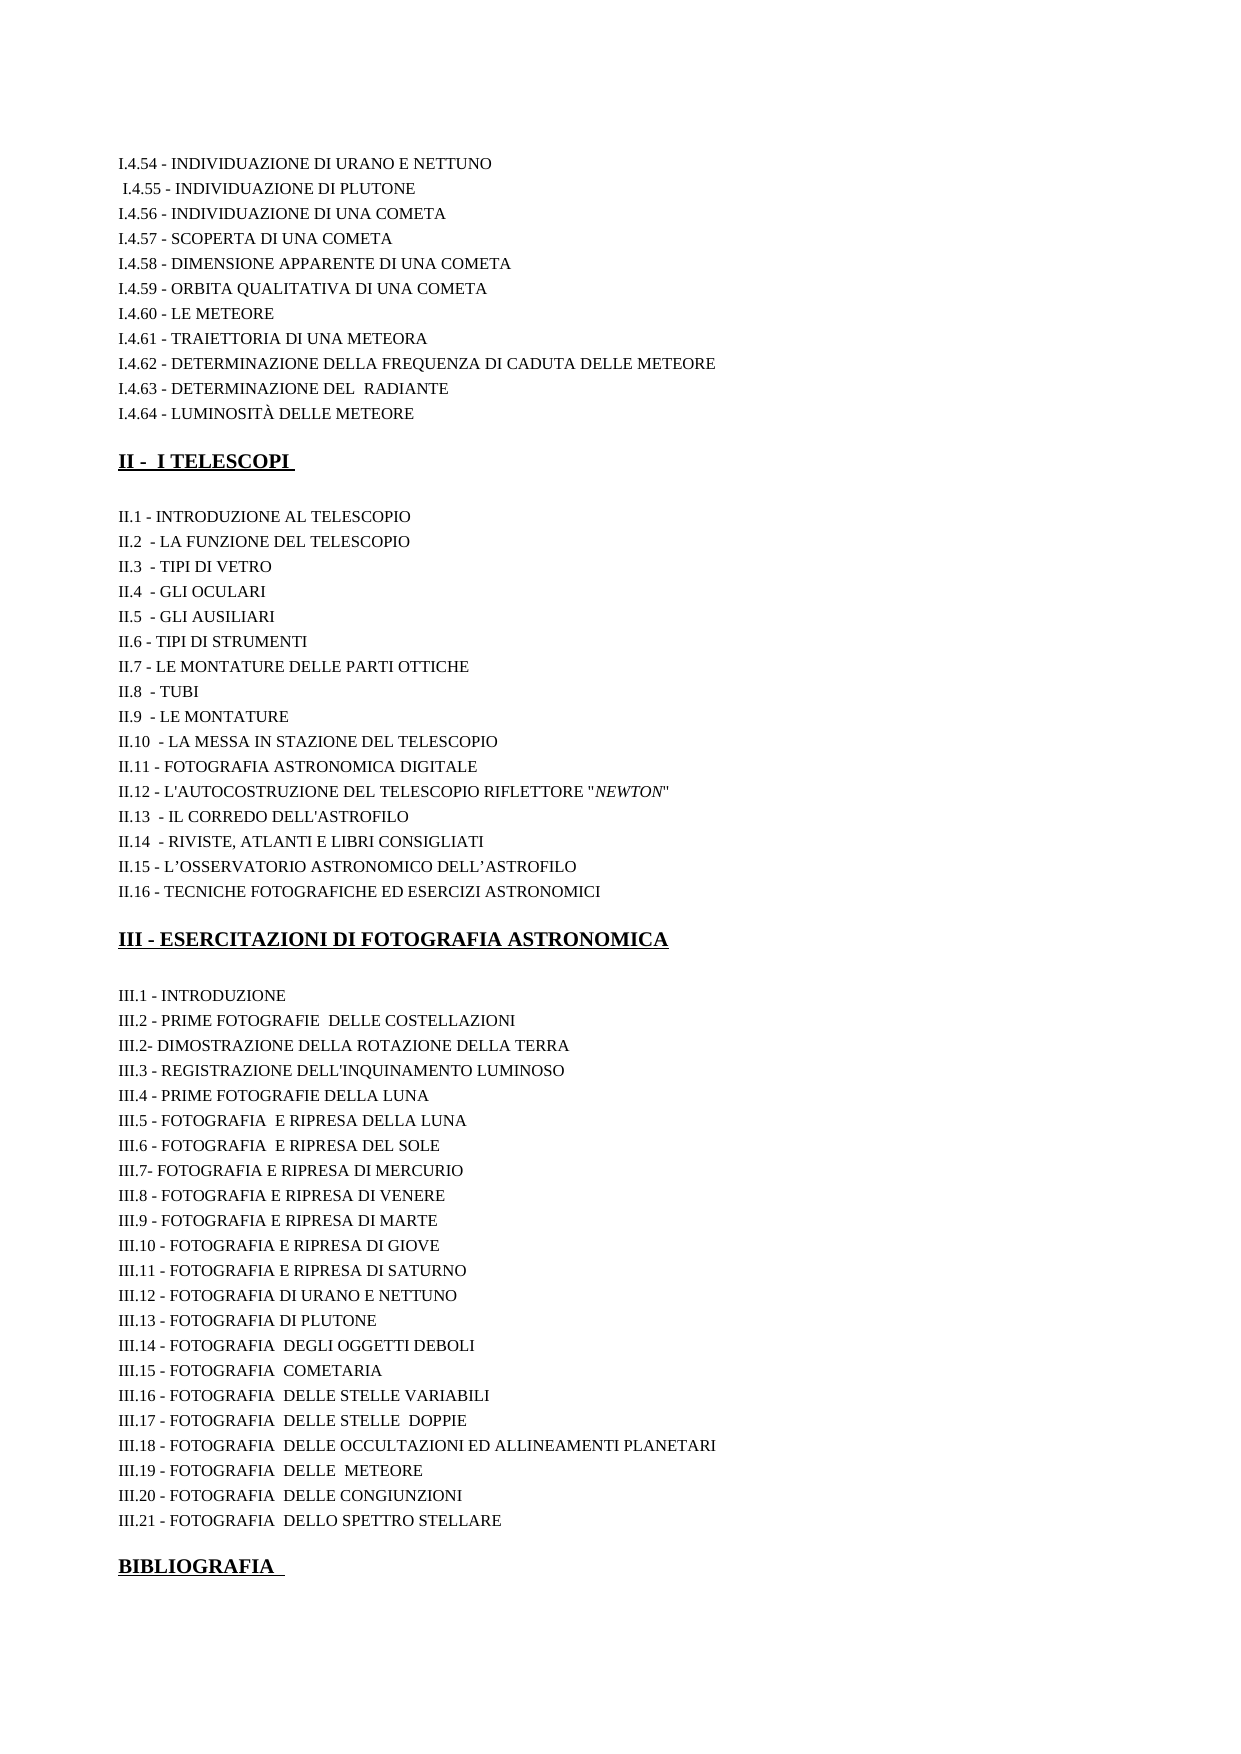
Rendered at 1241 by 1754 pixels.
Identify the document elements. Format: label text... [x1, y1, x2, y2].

list III.9 - FOTOGRAFIA E RIPRESA DI MARTE [118, 1205, 1122, 1230]
list II.10 - LA MESSA IN STAZIONE DEL TELESCOPIO [118, 726, 1122, 751]
list III.5 - FOTOGRAFIA E RIPRESA DELLA LUNA [118, 1105, 1122, 1130]
list I.4.58 - DIMENSIONE APPARENTE DI UNA COMETA [118, 248, 1122, 273]
list II.4 - GLI OCULARI [118, 576, 1122, 601]
text III - ESERCITAZIONI DI FOTOGRAFIA ASTRONOMICA [118, 926, 1122, 951]
list I.4.55 - INDIVIDUAZIONE DI PLUTONE [118, 173, 1122, 198]
list III.15 - FOTOGRAFIA COMETARIA [118, 1355, 1122, 1380]
list III.21 - FOTOGRAFIA DELLO SPETTRO STELLARE [118, 1505, 1122, 1530]
list I.4.59 - ORBITA QUALITATIVA DI UNA COMETA [118, 273, 1122, 298]
list II.9 - LE MONTATURE [118, 701, 1122, 726]
list III.11 - FOTOGRAFIA E RIPRESA DI SATURNO [118, 1255, 1122, 1280]
list III.14 - FOTOGRAFIA DEGLI OGGETTI DEBOLI [118, 1330, 1122, 1355]
list III.12 - FOTOGRAFIA DI URANO E NETTUNO [118, 1280, 1122, 1305]
list II.3 - TIPI DI VETRO [118, 551, 1122, 576]
list III.16 - FOTOGRAFIA DELLE STELLE VARIABILI [118, 1380, 1122, 1405]
list III.6 - FOTOGRAFIA E RIPRESA DEL SOLE [118, 1130, 1122, 1155]
list II.12 - L'AUTOCOSTRUZIONE DEL TELESCOPIO RIFLETTORE "NEWTON" [118, 776, 1122, 801]
list II.7 - LE MONTATURE DELLE PARTI OTTICHE [118, 651, 1122, 676]
list I.4.64 - LUMINOSITÀ DELLE METEORE [118, 398, 1122, 423]
list I.4.56 - INDIVIDUAZIONE DI UNA COMETA [118, 198, 1122, 223]
list III.10 - FOTOGRAFIA E RIPRESA DI GIOVE [118, 1230, 1122, 1255]
list I.4.60 - LE METEORE [118, 298, 1122, 323]
list III.8 - FOTOGRAFIA E RIPRESA DI VENERE [118, 1180, 1122, 1205]
list II.8 - TUBI [118, 676, 1122, 701]
list III.2- DIMOSTRAZIONE DELLA ROTAZIONE DELLA TERRA [118, 1030, 1122, 1055]
list III.17 - FOTOGRAFIA DELLE STELLE DOPPIE [118, 1405, 1122, 1430]
list III.13 - FOTOGRAFIA DI PLUTONE [118, 1305, 1122, 1330]
list III.3 - REGISTRAZIONE DELL'INQUINAMENTO LUMINOSO [118, 1055, 1122, 1080]
list I.4.54 - INDIVIDUAZIONE DI URANO E NETTUNO [118, 148, 1122, 173]
list III.18 - FOTOGRAFIA DELLE OCCULTAZIONI ED ALLINEAMENTI PLANETARI [118, 1430, 1122, 1455]
list III.1 - INTRODUZIONE [118, 980, 1122, 1005]
text BIBLIOGRAFIA [118, 1554, 1122, 1578]
list II.5 - GLI AUSILIARI [118, 601, 1122, 626]
list II.6 - TIPI DI STRUMENTI [118, 626, 1122, 651]
list I.4.57 - SCOPERTA DI UNA COMETA [118, 223, 1122, 248]
list III.19 - FOTOGRAFIA DELLE METEORE [118, 1455, 1122, 1480]
list III.7- FOTOGRAFIA E RIPRESA DI MERCURIO [118, 1155, 1122, 1180]
subtitle II.16 - TECNICHE FOTOGRAFICHE ED ESERCIZI ASTRONOMICI [118, 876, 1122, 901]
text II - I TELESCOPI [118, 448, 1122, 473]
list I.4.62 - DETERMINAZIONE DELLA FREQUENZA DI CADUTA DELLE METEORE [118, 348, 1122, 373]
list III.2 - PRIME FOTOGRAFIE DELLE COSTELLAZIONI [118, 1005, 1122, 1030]
list I.4.63 - DETERMINAZIONE DEL RADIANTE [118, 373, 1122, 398]
list II.2 - LA FUNZIONE DEL TELESCOPIO [118, 526, 1122, 551]
list III.20 - FOTOGRAFIA DELLE CONGIUNZIONI [118, 1480, 1122, 1505]
list III.4 - PRIME FOTOGRAFIE DELLA LUNA [118, 1080, 1122, 1105]
list I.4.61 - TRAIETTORIA DI UNA METEORA [118, 323, 1122, 348]
list II.14 - RIVISTE, ATLANTI E LIBRI CONSIGLIATI [118, 826, 1122, 851]
list II.13 - IL CORREDO DELL'ASTROFILO [118, 801, 1122, 826]
list II.15 - L’OSSERVATORIO ASTRONOMICO DELL’ASTROFILO [118, 851, 1122, 876]
list II.11 - FOTOGRAFIA ASTRONOMICA DIGITALE [118, 751, 1122, 776]
list II.1 - INTRODUZIONE AL TELESCOPIO [118, 501, 1122, 526]
